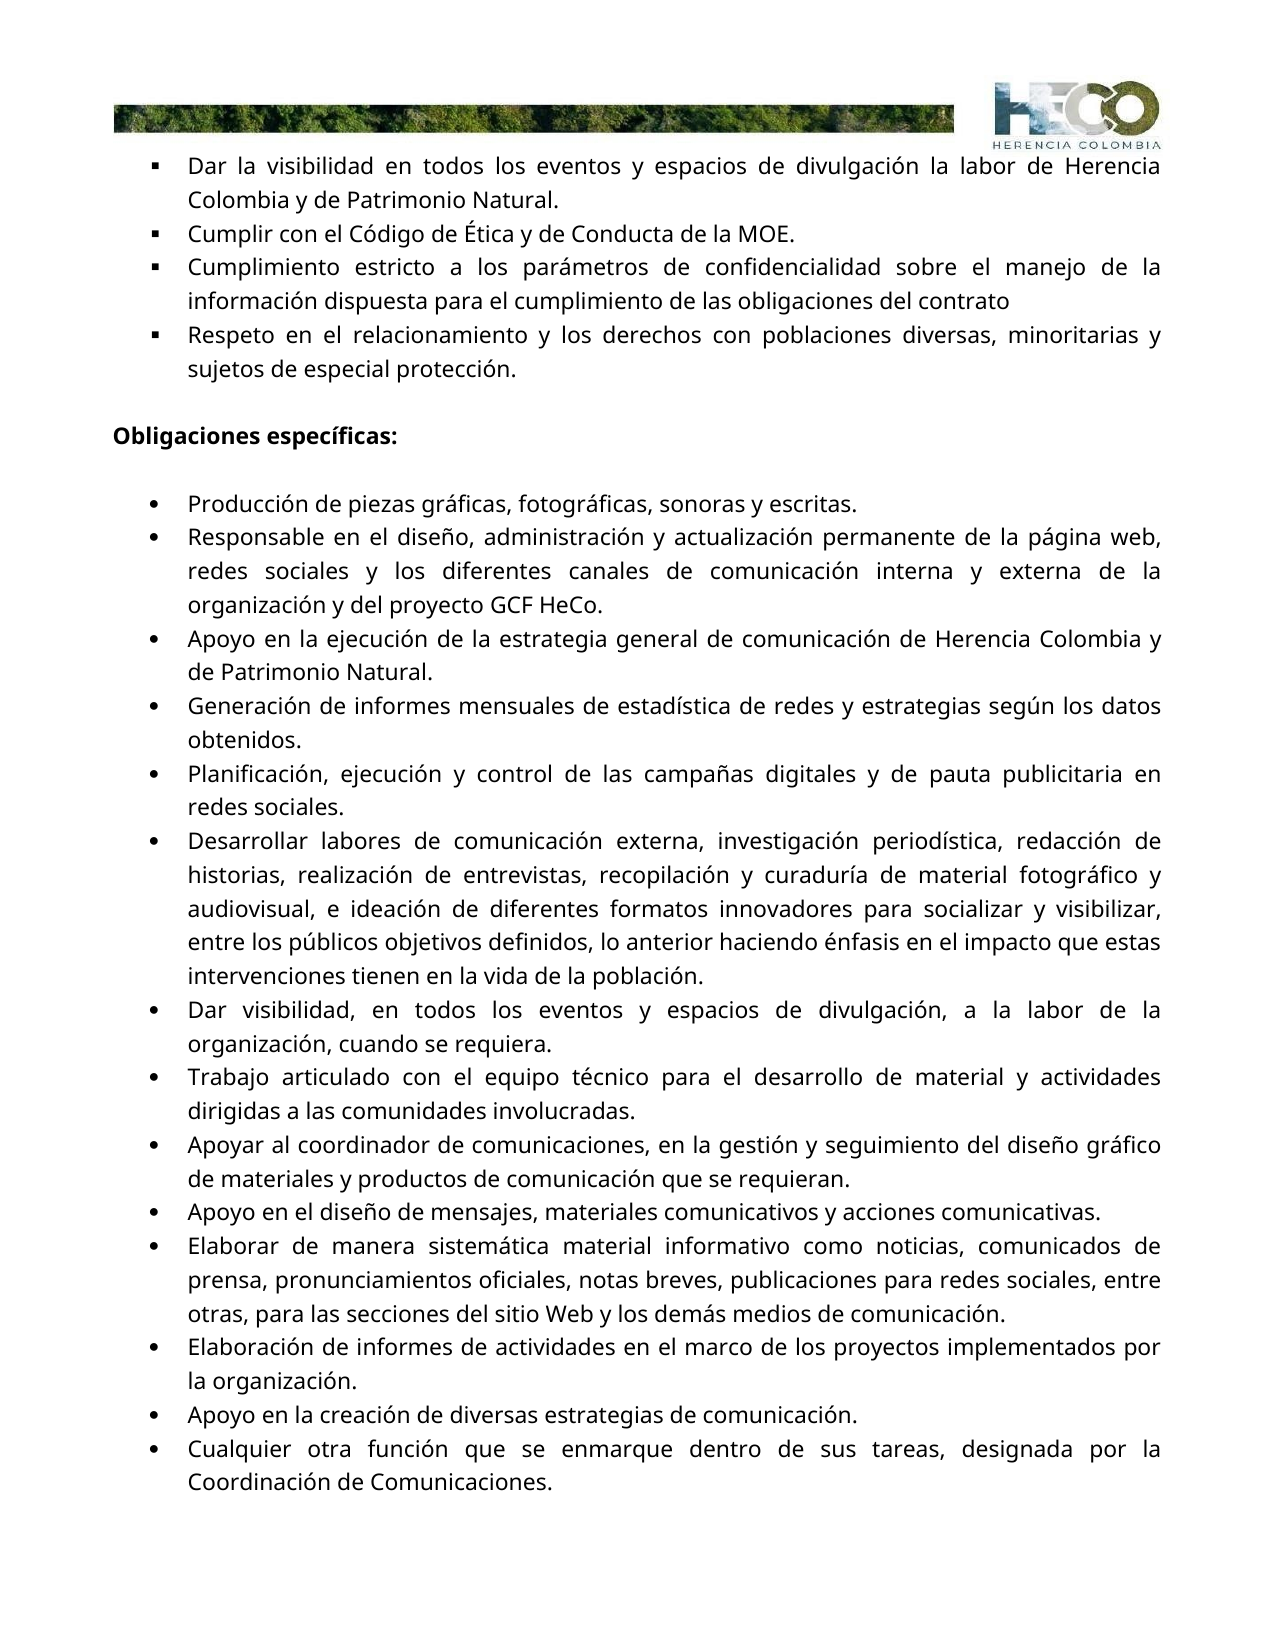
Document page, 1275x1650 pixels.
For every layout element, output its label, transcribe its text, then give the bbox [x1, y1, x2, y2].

list Trabajo articulado con el equipo técnico para el desarrollo de material y actividades dirigidas a las comunidades involucradas. [150, 1061, 1162, 1126]
list Cualquier otra función que se enmarque dentro de sus tareas, designada por la Coordinación de Comunicaciones. [150, 1432, 1162, 1497]
list Apoyo en la ejecución de la estrategia general de comunicación de Herencia Colombia y de Patrimonio Natural. [150, 622, 1162, 687]
list Producción de piezas gráficas, fotográficas, sonoras y escritas. [150, 487, 1162, 519]
list Apoyo en la creación de diversas estrategias de comunicación. [150, 1399, 1162, 1430]
list Elaborar de manera sistemática material informativo como noticias, comunicados de prensa, pronunciamientos oficiales, notas breves, publicaciones para redes sociales, entre otras, para las secciones del sitio Web y los demás medios de comunicación. [150, 1230, 1162, 1329]
list Respeto en el relacionamiento y los derechos con poblaciones diversas, minoritarias y sujetos de especial protección. [150, 319, 1162, 384]
list Apoyo en el diseño de mensajes, materiales comunicativos y acciones comunicativas. [150, 1196, 1162, 1227]
list Responsable en el diseño, administración y actualización permanente de la página web, redes sociales y los diferentes canales de comunicación interna y externa de la organización y del proyecto GCF HeCo. [150, 521, 1162, 620]
list Apoyar al coordinador de comunicaciones, en la gestión y seguimiento del diseño gráfico de materiales y productos de comunicación que se requieran. [150, 1129, 1162, 1194]
list Cumplimiento estricto a los parámetros de confidencialidad sobre el manejo de la información dispuesta para el cumplimiento de las obligaciones del contrato [150, 251, 1162, 316]
list Cumplir con el Código de Ética y de Conducta de la MOE. [150, 217, 1162, 249]
list Desarrollar labores de comunicación externa, investigación periodística, redacción de historias, realización de entrevistas, recopilación y curaduría de material fotográfico y audiovisual, e ideación de diferentes formatos innovadores para socializar y visibilizar, entre los públicos objetivos definidos, lo anterior haciendo énfasis en el impacto que estas intervenciones tienen en la vida de la población. [150, 825, 1162, 991]
list Dar la visibilidad en todos los eventos y espacios de divulgación la labor de Herencia Colombia y de Patrimonio Natural. [150, 150, 1162, 215]
list Dar visibilidad, en todos los eventos y espacios de divulgación, a la labor de la organización, cuando se requiera. [150, 994, 1162, 1059]
list Generación de informes mensuales de estadística de redes y estrategias según los datos obtenidos. [150, 690, 1162, 755]
list Elaboración de informes de actividades en el marco de los proyectos implementados por la organización. [150, 1331, 1162, 1396]
list Obligaciones específicas: [112, 420, 1162, 451]
list Planificación, ejecución y control de las campañas digitales y de pauta publicitaria en redes sociales. [150, 757, 1162, 822]
picture [112, 75, 1171, 158]
